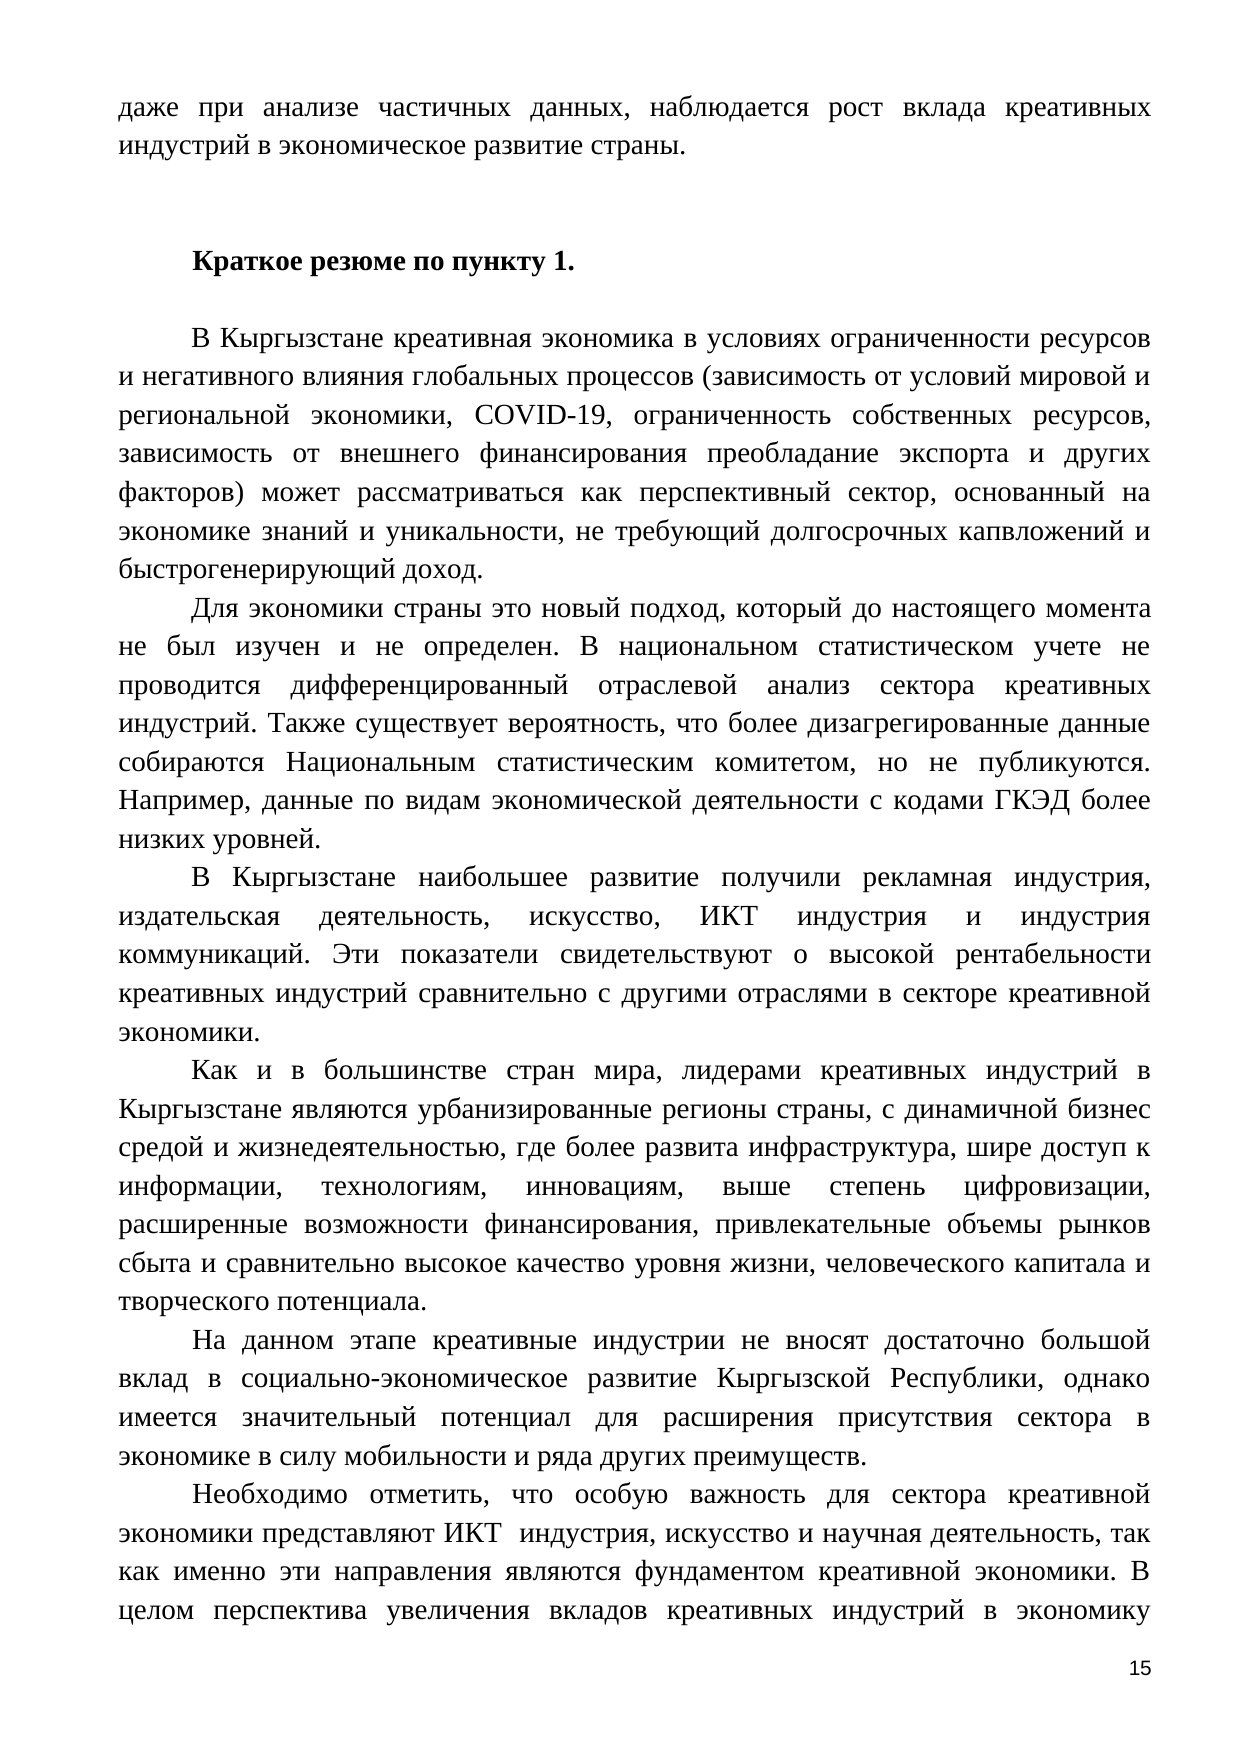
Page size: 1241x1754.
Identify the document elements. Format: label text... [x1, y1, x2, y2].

text На данном этапе креативные индустрии не вносят достаточно большой вклад в социально-экономическое развитие Кыргызской Республики, однако имеется значительный потенциал для расширения присутствия сектора в экономике в силу мобильности и ряда других преимуществ. [118, 1322, 1152, 1471]
text В Кыргызстане креативная экономика в условиях ограниченности ресурсов и негативного влияния глобальных процессов (зависимость от условий мировой и региональной экономики, COVID-19, ограниченность собственных ресурсов, зависимость от внешнего финансирования преобладание экспорта и других факторов) может рассматриваться как перспективный сектор, основанный на экономике знаний и уникальности, не требующий долгосрочных капвложений и быстрогенерирующий доход. [118, 320, 1152, 585]
text Краткое резюме по пункту 1. [192, 243, 1152, 276]
text Как и в большинстве стран мира, лидерами креативных индустрий в Кыргызстане являются урбанизированные регионы страны, с динамичной бизнес средой и жизнедеятельностью, где более развита инфраструктура, шире доступ к информации, технологиям, инновациям, выше степень цифровизации, расширенные возможности финансирования, привлекательные объемы рынков сбыта и сравнительно высокое качество уровня жизни, человеческого капитала и творческого потенциала. [118, 1052, 1152, 1317]
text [118, 1476, 1152, 1625]
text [118, 89, 1152, 161]
text В Кыргызстане наибольшее развитие получили рекламная индустрия, издательская деятельность, искусство, ИКТ индустрия и индустрия коммуникаций. Эти показатели свидетельствуют о высокой рентабельности креативных индустрий сравнительно с другими отраслями в секторе креативной экономики. [118, 859, 1152, 1047]
text Для экономики страны это новый подход, который до настоящего момента не был изучен и не определен. В национальном статистическом учете не проводится дифференцированный отраслевой анализ сектора креативных индустрий. Также существует вероятность, что более дизагрегированные данные собираются Национальным статистическим комитетом, но не публикуются. Например, данные по видам экономической деятельности с кодами ГКЭД более низких уровней. [118, 590, 1152, 854]
